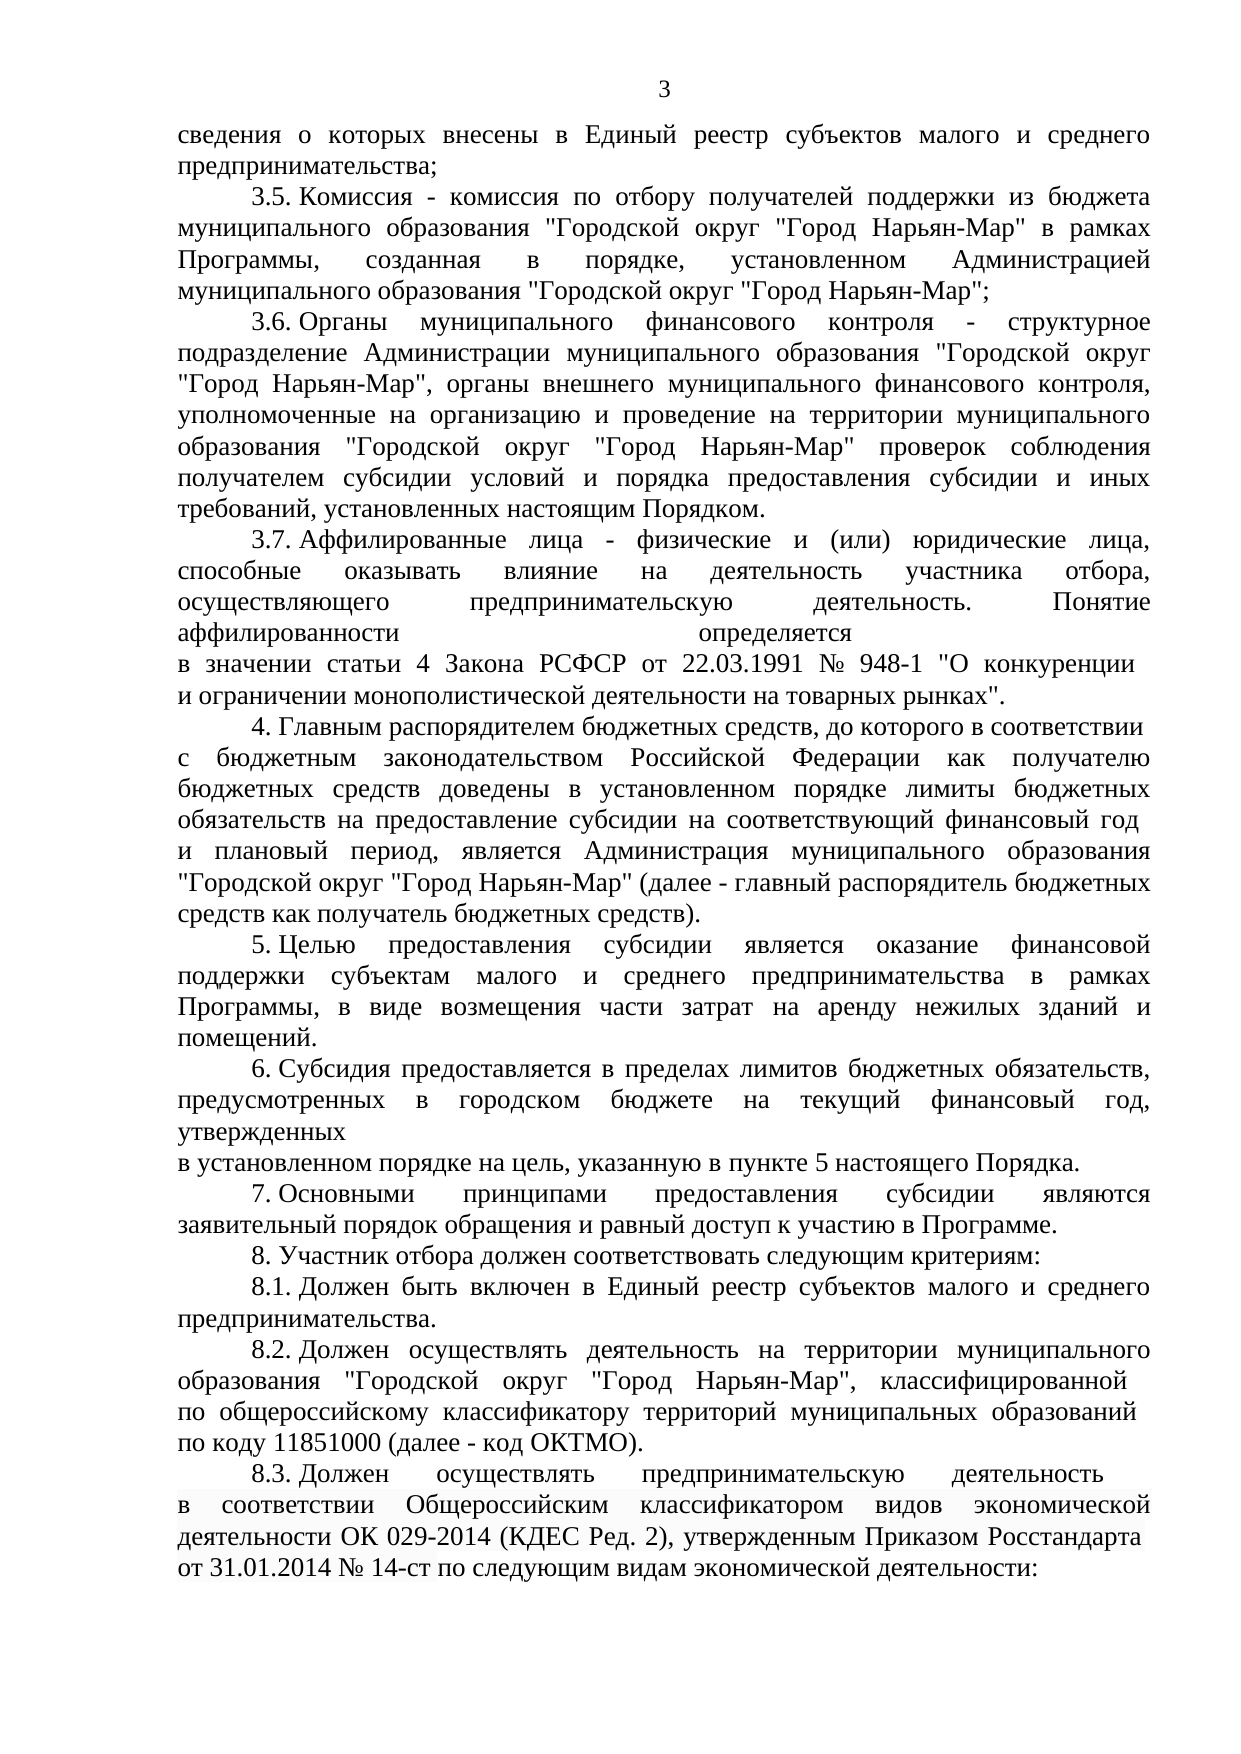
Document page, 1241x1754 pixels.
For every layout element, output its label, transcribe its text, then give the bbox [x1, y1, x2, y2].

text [177, 118, 1152, 180]
text 8.1. Должен быть включен в Единый реестр субъектов малого и среднего предпринимательства. [177, 1271, 1152, 1333]
text 8. Участник отбора должен соответствовать следующим критериям: [177, 1239, 1152, 1271]
text 5. Целью предоставления субсидии является оказание финансовой поддержки субъектам малого и среднего предпринимательства в рамках Программы, в виде возмещения части затрат на аренду нежилых зданий и помещений. [177, 928, 1152, 1052]
text 6. Субсидия предоставляется в пределах лимитов бюджетных обязательств, предусмотренных в городском бюджете на текущий финансовый год, утвержденных в установленном порядке на цель, указанную в пункте 5 настоящего Порядка. [177, 1052, 1152, 1177]
text 8.2. Должен осуществлять деятельность на территории муниципального образования "Городской округ "Город Нарьян-Мар", классифицированной по общероссийскому классификатору территорий муниципальных образований по коду 11851000 (далее - код ОКТМО). [177, 1333, 1152, 1457]
text 3.7. Аффилированные лица - физические и (или) юридические лица, способные оказывать влияние на деятельность участника отбора, осуществляющего предпринимательскую деятельность. Понятие аффилированности определяется в значении статьи 4 Закона РСФСР от 22.03.1991 № 948-1 "О конкуренции и ограничении монополистической деятельности на товарных рынках". [177, 523, 1152, 710]
text 7. Основными принципами предоставления субсидии являются заявительный порядок обращения и равный доступ к участию в Программе. [177, 1177, 1152, 1239]
text 3.5. Комиссия - комиссия по отбору получателей поддержки из бюджета муниципального образования "Городской округ "Город Нарьян-Мар" в рамках Программы, созданная в порядке, установленном Администрацией муниципального образования "Городской округ "Город Нарьян-Мар"; [177, 180, 1152, 305]
text 8.3. Должен осуществлять предпринимательскую деятельность в соответствии Общероссийским классификатором видов экономической деятельности ОК 029-2014 (КДЕС Ред. 2), утвержденным Приказом Росстандарта от 31.01.2014 № 14-ст по следующим видам экономической деятельности: [177, 1457, 1152, 1489]
text 3.6. Органы муниципального финансового контроля - структурное подразделение Администрации муниципального образования "Городской округ "Город Нарьян-Мар", органы внешнего муниципального финансового контроля, уполномоченные на организацию и проведение на территории муниципального образования "Городской округ "Город Нарьян-Мар" проверок соблюдения получателем субсидии условий и порядка предоставления субсидии и иных требований, установленных настоящим Порядком. [177, 305, 1152, 523]
text 4. Главным распорядителем бюджетных средств, до которого в соответствии с бюджетным законодательством Российской Федерации как получателю бюджетных средств доведены в установленном порядке лимиты бюджетных обязательств на предоставление субсидии на соответствующий финансовый год и плановый период, является Администрация муниципального образования "Городской округ "Город Нарьян-Мар" (далее - главный распорядитель бюджетных средств как получатель бюджетных средств). [177, 710, 1152, 928]
text 8.3. Должен осуществлять предпринимательскую деятельность в соответствии Общероссийским классификатором видов экономической деятельности ОК 029-2014 (КДЕС Ред. 2), утвержденным Приказом Росстандарта от 31.01.2014 № 14-ст по следующим видам экономической деятельности: [437, 1520, 1152, 1582]
